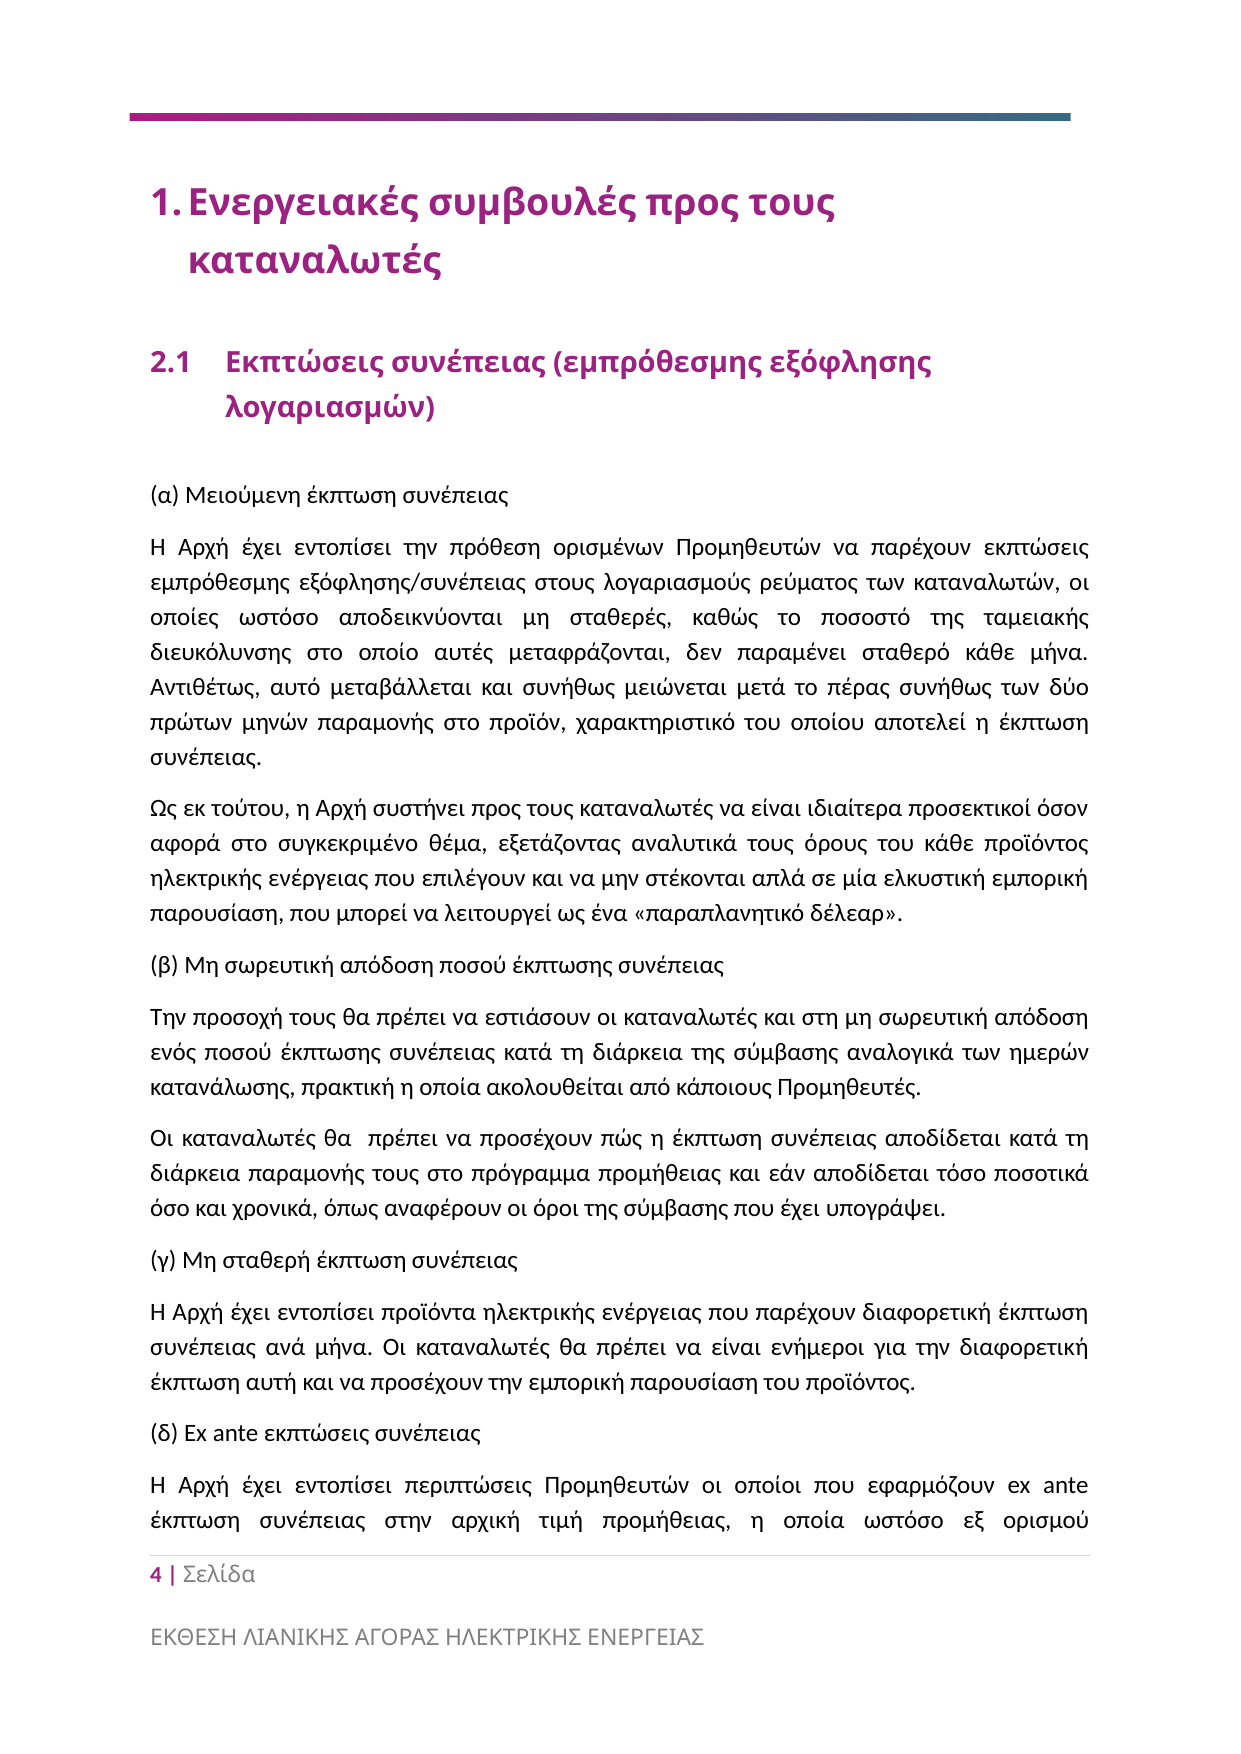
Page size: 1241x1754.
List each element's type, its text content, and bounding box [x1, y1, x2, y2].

text Ως εκ τούτου, η Αρχή συστήνει προς τους καταναλωτές να είναι ιδιαίτερα προσεκτικοί όσον αφορά στο συγκεκριμένο θέμα, εξετάζοντας αναλυτικά τους όρους του κάθε προϊόντος ηλεκτρικής ενέργειας που επιλέγουν και να μην στέκονται απλά σε μία ελκυστική εμπορική παρουσίαση, που μπορεί να λειτουργεί ως ένα «παραπλανητικό δέλεαρ». [150, 793, 1090, 928]
text Την προσοχή τους θα πρέπει να εστιάσουν οι καταναλωτές και στη μη σωρευτική απόδοση ενός ποσού έκπτωσης συνέπειας κατά τη διάρκεια της σύμβασης αναλογικά των ημερών κατανάλωσης, πρακτική η οποία ακολουθείται από κάποιους Προμηθευτές. [150, 1001, 1090, 1101]
text Η Αρχή έχει εντοπίσει προϊόντα ηλεκτρικής ενέργειας που παρέχουν διαφορετική έκπτωση συνέπειας ανά μήνα. Οι καταναλωτές θα πρέπει να είναι ενήμεροι για την διαφορετική έκπτωση αυτή και να προσέχουν την εμπορική παρουσίαση του προϊόντος. [150, 1296, 1090, 1396]
text Οι καταναλωτές θα πρέπει να προσέχουν πώς η έκπτωση συνέπειας αποδίδεται κατά τη διάρκεια παραμονής τους στο πρόγραμμα προμήθειας και εάν αποδίδεται τόσο ποσοτικά όσο και χρονικά, όπως αναφέρουν οι όροι της σύμβασης που έχει υπογράψει. [150, 1123, 1090, 1223]
text (α) Μειούμενη έκπτωση συνέπειας [150, 479, 1090, 510]
text Η Αρχή έχει εντοπίσει την πρόθεση ορισμένων Προμηθευτών να παρέχουν εκπτώσεις εμπρόθεσμης εξόφλησης/συνέπειας στους λογαριασμούς ρεύματος των καταναλωτών, οι οποίες ωστόσο αποδεικνύονται μη σταθερές, καθώς το ποσοστό της ταμειακής διευκόλυνσης στο οποίο αυτές μεταφράζονται, δεν παραμένει σταθερό κάθε μήνα. Αντιθέτως, αυτό μεταβάλλεται και συνήθως μειώνεται μετά το πέρας συνήθως των δύο πρώτων μηνών παραμονής στο προϊόν, χαρακτηριστικό του οποίου αποτελεί η έκπτωση συνέπειας. [150, 531, 1090, 771]
subtitle Ενεργειακές συμβουλές προς τους καταναλωτές [150, 175, 1090, 285]
text (δ) Ex ante εκπτώσεις συνέπειας [150, 1418, 1090, 1448]
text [150, 1469, 1090, 1535]
text (β) Μη σωρευτική απόδοση ποσού έκπτωσης συνέπειας [150, 949, 1090, 980]
picture [129, 113, 1071, 121]
text (γ) Μη σταθερή έκπτωση συνέπειας [150, 1244, 1090, 1275]
subtitle Εκπτώσεις συνέπειας (εμπρόθεσμης εξόφλησης λογαριασμών) [150, 341, 1090, 426]
